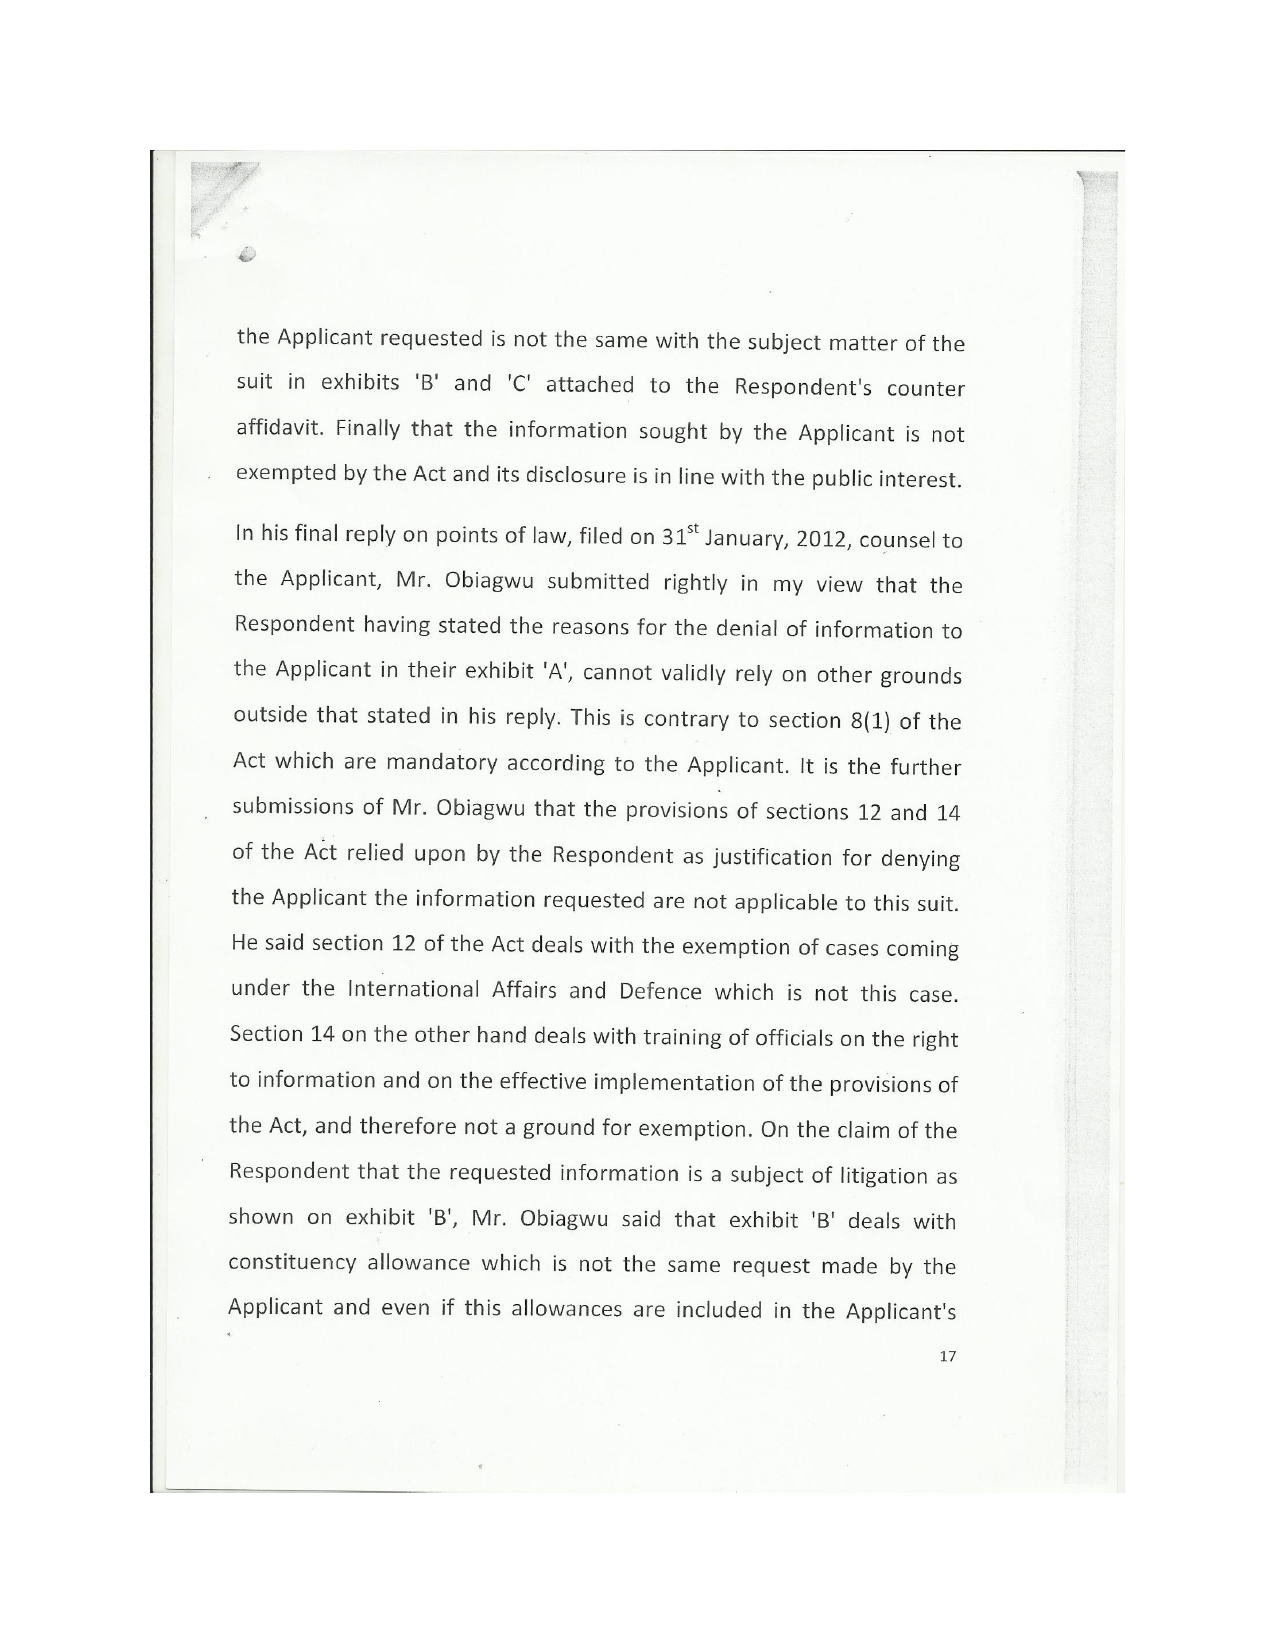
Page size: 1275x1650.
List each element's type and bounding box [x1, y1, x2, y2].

picture [150, 150, 1125, 1493]
